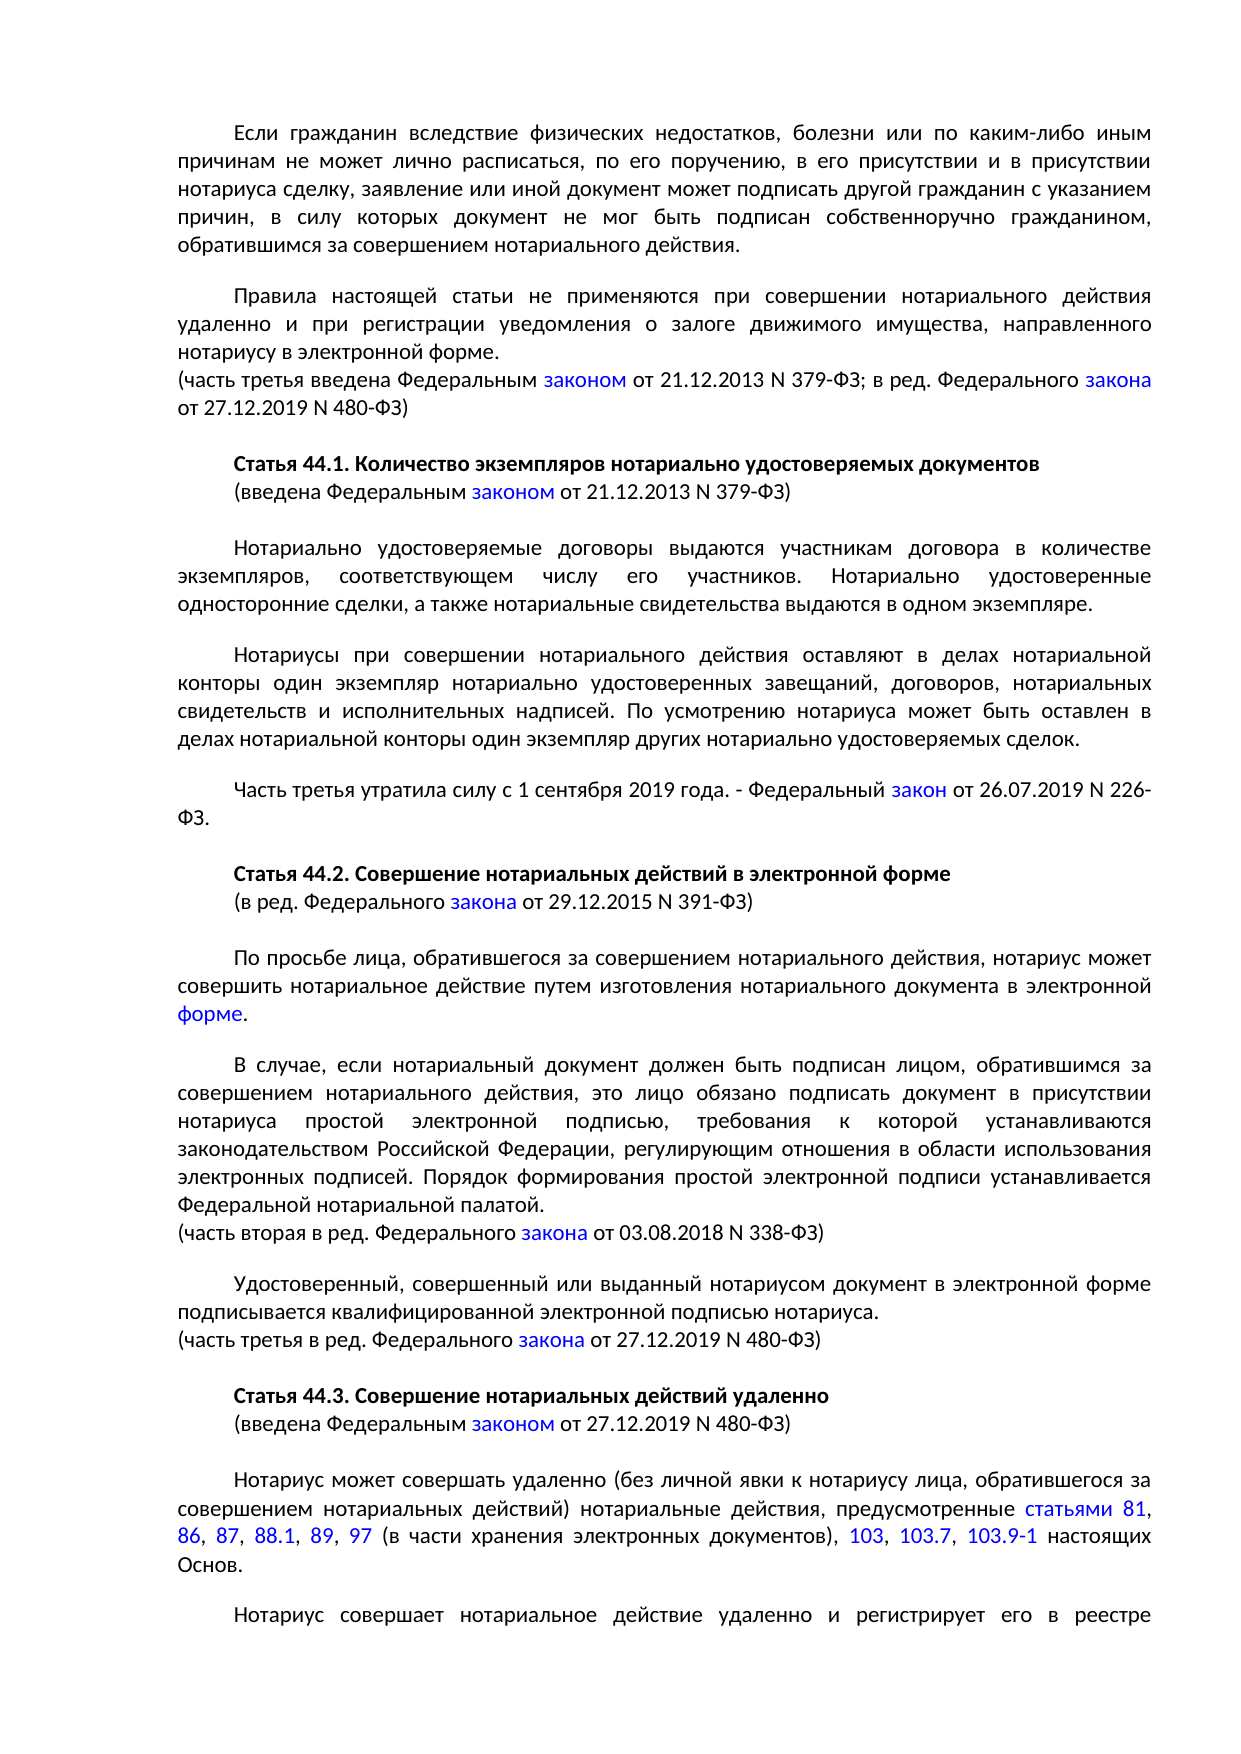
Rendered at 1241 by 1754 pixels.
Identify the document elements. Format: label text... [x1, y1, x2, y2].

text В случае, если нотариальный документ должен быть подписан лицом, обратившимся за совершением нотариального действия, это лицо обязано подписать документ в присутствии нотариуса простой электронной подписью, требования к которой устанавливаются законодательством Российской Федерации, регулирующим отношения в области использования электронных подписей. Порядок формирования простой электронной подписи устанавливается Федеральной нотариальной палатой. [177, 1050, 1152, 1218]
text Нотариусы при совершении нотариального действия оставляют в делах нотариальной конторы один экземпляр нотариально удостоверенных завещаний, договоров, нотариальных свидетельств и исполнительных надписей. По усмотрению нотариуса может быть оставлен в делах нотариальной конторы один экземпляр других нотариально удостоверяемых сделок. [177, 640, 1152, 752]
text Нотариус может совершать удаленно (без личной явки к нотариусу лица, обратившегося за совершением нотариальных действий) нотариальные действия, предусмотренные статьями 81, 86, 87, 88.1, 89, 97 (в части хранения электронных документов), 103, 103.7, 103.9-1 настоящих Основ. [177, 1466, 1152, 1578]
text (часть вторая в ред. Федерального закона от 03.08.2018 N 338-ФЗ) [177, 1218, 1152, 1247]
text Удостоверенный, совершенный или выданный нотариусом документ в электронной форме подписывается квалифицированной электронной подписью нотариуса. [177, 1269, 1152, 1326]
text (введена Федеральным законом от 21.12.2013 N 379-ФЗ) [177, 477, 1152, 505]
text (часть третья в ред. Федерального закона от 27.12.2019 N 480-ФЗ) [177, 1326, 1152, 1353]
title Статья 44.1. Количество экземпляров нотариально удостоверяемых документов [177, 449, 1152, 477]
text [177, 1601, 1152, 1629]
text Правила настоящей статьи не применяются при совершении нотариального действия удаленно и при регистрации уведомления о залоге движимого имущества, направленного нотариусу в электронной форме. [177, 281, 1152, 365]
text Часть третья утратила силу с 1 сентября 2019 года. - Федеральный закон от 26.07.2019 N 226-ФЗ. [177, 775, 1152, 831]
text Если гражданин вследствие физических недостатков, болезни или по каким-либо иным причинам не может лично расписаться, по его поручению, в его присутствии и в присутствии нотариуса сделку, заявление или иной документ может подписать другой гражданин с указанием причин, в силу которых документ не мог быть подписан собственноручно гражданином, обратившимся за совершением нотариального действия. [177, 118, 1152, 258]
text (введена Федеральным законом от 27.12.2019 N 480-ФЗ) [177, 1409, 1152, 1438]
text (в ред. Федерального закона от 29.12.2015 N 391-ФЗ) [177, 887, 1152, 915]
title Статья 44.3. Совершение нотариальных действий удаленно [177, 1382, 1152, 1409]
text Нотариально удостоверяемые договоры выдаются участникам договора в количестве экземпляров, соответствующем числу его участников. Нотариально удостоверенные односторонние сделки, а также нотариальные свидетельства выдаются в одном экземпляре. [177, 533, 1152, 617]
text По просьбе лица, обратившегося за совершением нотариального действия, нотариус может совершить нотариальное действие путем изготовления нотариального документа в электронной форме. [177, 943, 1152, 1027]
text (часть третья введена Федеральным законом от 21.12.2013 N 379-ФЗ; в ред. Федерального закона от 27.12.2019 N 480-ФЗ) [177, 365, 1152, 421]
title Статья 44.2. Совершение нотариальных действий в электронной форме [177, 859, 1152, 887]
